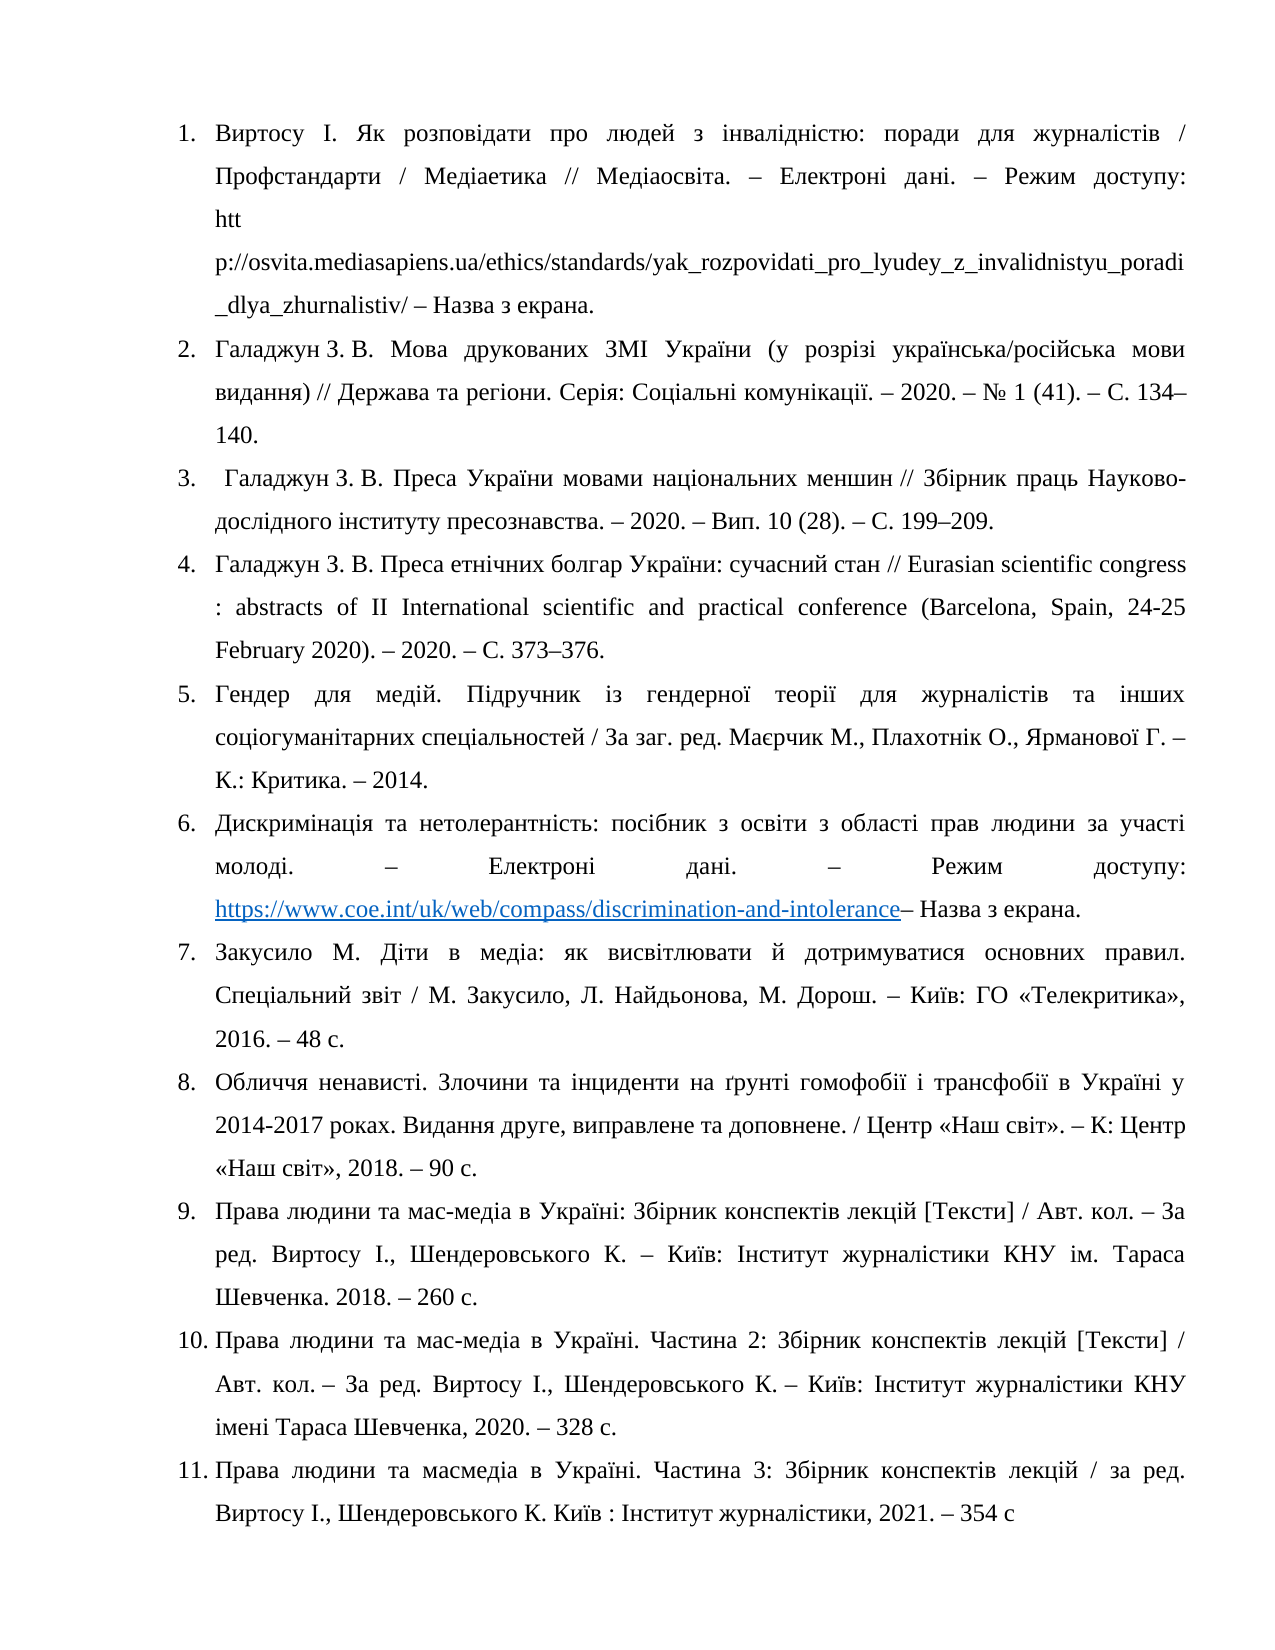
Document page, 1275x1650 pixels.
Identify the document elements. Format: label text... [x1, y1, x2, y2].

list Галаджун З. В. Преса етнічних болгар України: сучасний стан // Eurasian scientific congress : abstracts of II International scientific and practical conference (Barcelona, Spain, 24-25 February 2020). – 2020. – C. 373–376. [177, 549, 1186, 664]
list Дискримінація та нетолерантність: посібник з освіти з області прав людини за участі молоді. – Електроні дані. – Режим доступу: https://www.coe.int/uk/web/compass/discrimination-and-intolerance– Назва з екрана. [177, 808, 1186, 923]
list Гендер для медій. Підручник із гендерної теорії для журналістів та інших соціогуманітарних спеціальностей / За заг. ред. Маєрчик М., Плахотнік О., Ярманової Г. –К.: Критика. – 2014. [177, 679, 1186, 794]
list Виртосу І. Як розповідати про людей з інвалідністю: поради для журналістів / Профстандарти / Медіаетика // Медіаосвіта. – Електроні дані. – Режим доступу: http://osvita.mediasapiens.ua/ethics/standards/yak_rozpovidati_pro_lyudey_z_invalidnistyu_poradi_dlya_zhurnalistiv/ – Назва з екрана. [177, 118, 1186, 319]
list Галаджун З. В. Мова друкованих ЗМІ України (у розрізі українська/російська мови видання) // Держава та регіони. Серія: Соціальні комунікації. – 2020. – № 1 (41). – С. 134–140. [177, 334, 1186, 449]
list Права людини та масмедіа в Україні. Частина 3: Збірник конспектів лекцій / за ред. Виртосу І., Шендеровського К. Київ : Інститут журналістики, 2021. – 354 с [177, 1455, 1186, 1527]
list Права людини та мас-медіа в Україні. Частина 2: Збірник конспектів лекцій [Тексти] / Авт. кол. – За ред. Виртосу І., Шендеровського К. – Київ: Інститут журналістики КНУ імені Тараса Шевченка, 2020. – 328 с. [177, 1326, 1186, 1441]
list Права людини та мас-медіа в Україні: Збірник конспектів лекцій [Тексти] / Авт. кол. – За ред. Виртосу І., Шендеровського К. – Київ: Інститут журналістики КНУ ім. Тараса Шевченка. 2018. – 260 c. [177, 1196, 1186, 1311]
list Закусило М. Діти в медіа: як висвітлювати й дотримуватися основних правил. Спеціальний звіт / М. Закусило, Л. Найдьонова, М. Дорош. – Київ: ГО «Телекритика», 2016. – 48 с. [177, 937, 1186, 1052]
list Галаджун З. В. Преса України мовами національних меншин // Збірник праць Науково-дослідного інституту пресознавства. – 2020. – Вип. 10 (28). – С. 199–209. [177, 463, 1186, 535]
list Обличчя ненависті. Злочини та інциденти на ґрунті гомофобії і трансфобії в Україні у 2014-2017 роках. Видання друге, виправлене та доповнене. / Центр «Наш світ». – К: Центр «Наш світ», 2018. – 90 с. [177, 1067, 1186, 1182]
